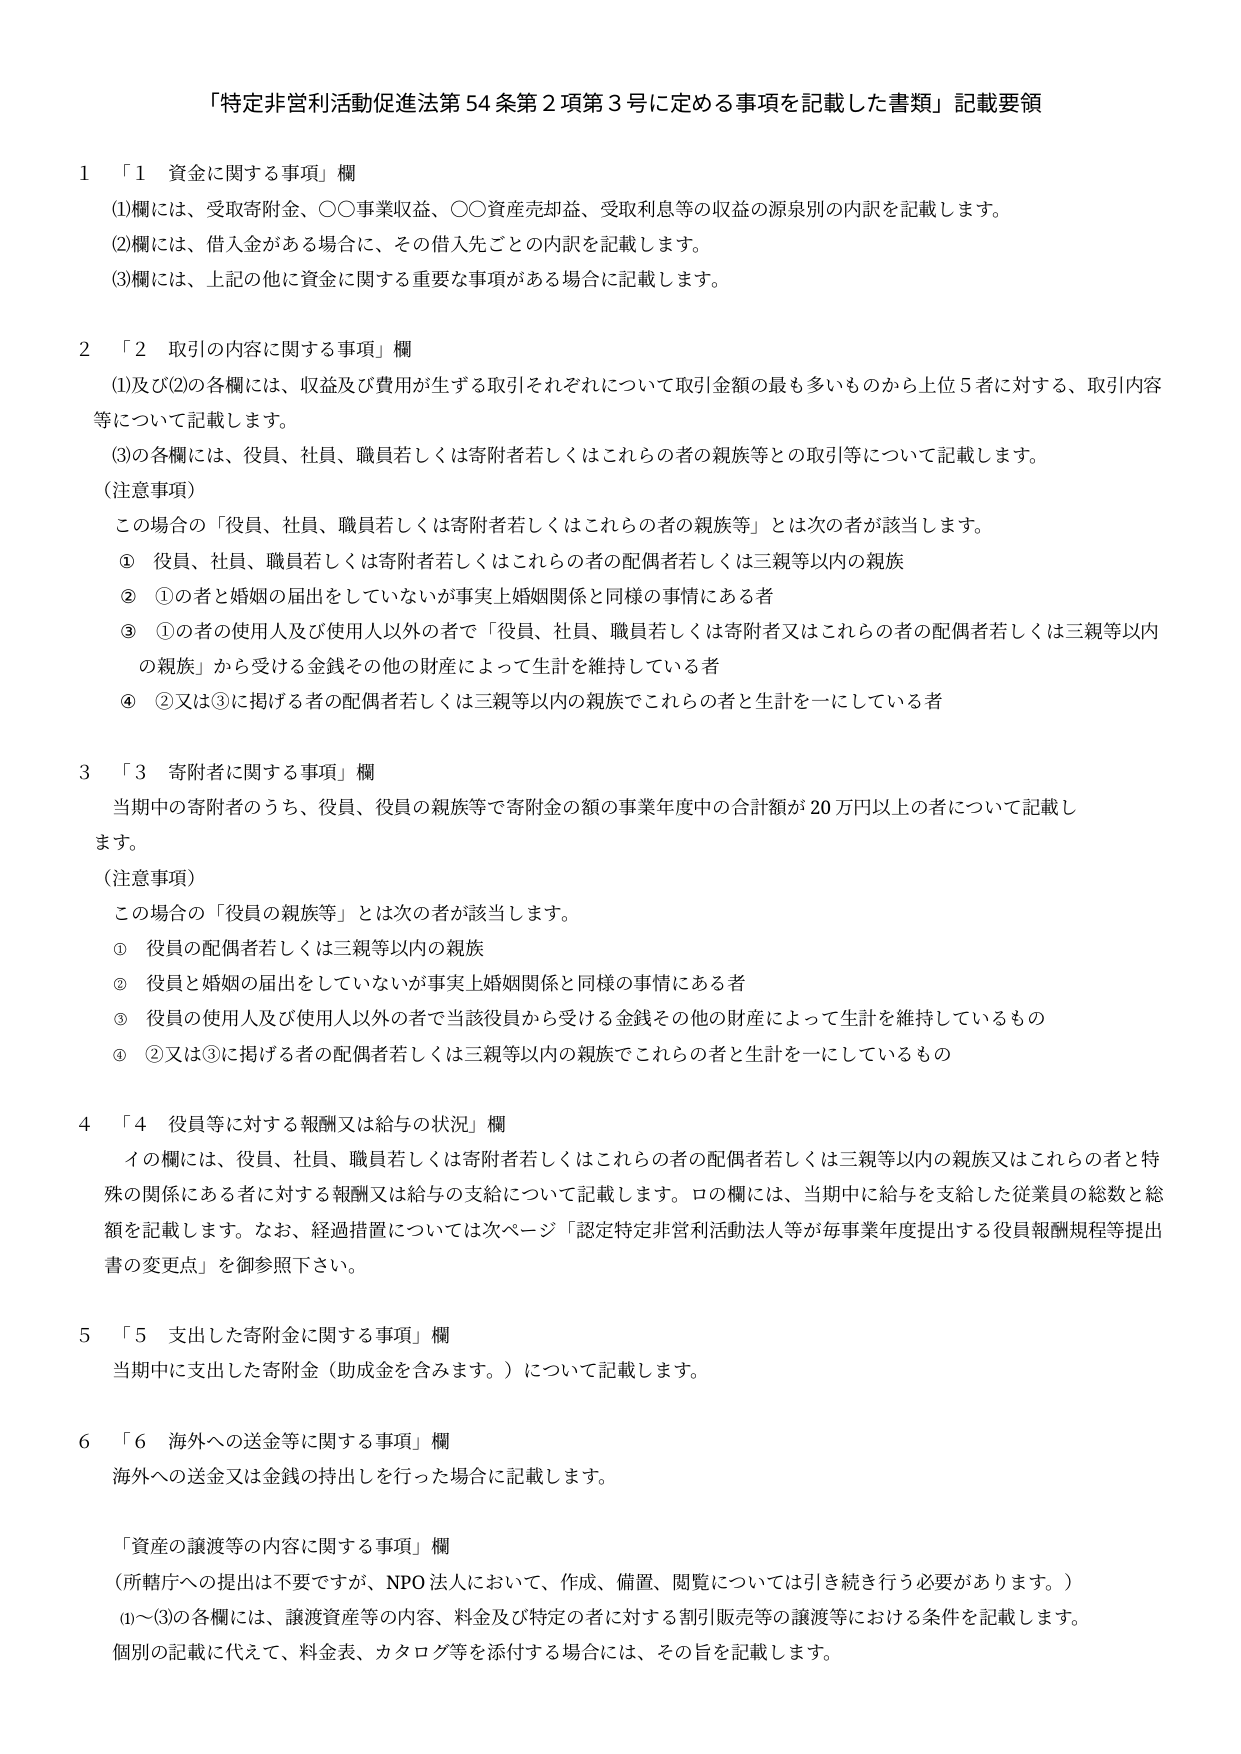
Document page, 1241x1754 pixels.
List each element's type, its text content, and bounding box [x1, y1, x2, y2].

text 「資産の譲渡等の内容に関する事項」欄 [75, 1528, 1165, 1563]
text ４ 「４ 役員等に対する報酬又は給与の状況」欄 [75, 1106, 1165, 1141]
text ③ ①の者の使用人及び使用人以外の者で「役員、社員、職員若しくは寄附者又はこれらの者の配偶者若しくは三親等以内の親族」から受ける金銭その他の財産によって生計を維持している者 [120, 613, 1165, 683]
text ６ 「６ 海外への送金等に関する事項」欄 [75, 1423, 1165, 1458]
text 個別の記載に代えて、料金表、カタログ等を添付する場合には、その旨を記載します。 [75, 1634, 1165, 1669]
text 海外への送金又は金銭の持出しを行った場合に記載します。 [75, 1458, 1165, 1493]
text 当期中の寄附者のうち、役員、役員の親族等で寄附金の額の事業年度中の合計額が20万円以上の者について記載し [75, 789, 1165, 824]
text この場合の「役員、社員、職員若しくは寄附者若しくはこれらの者の親族等」とは次の者が該当します。 [76, 507, 1165, 542]
text ⑶欄には、上記の他に資金に関する重要な事項がある場合に記載します。 [75, 261, 1165, 296]
text ① 役員、社員、職員若しくは寄附者若しくはこれらの者の配偶者若しくは三親等以内の親族 [118, 542, 1165, 578]
text （所轄庁への提出は不要ですが、NPO法人において、作成、備置、閲覧については引き続き行う必要があります。） [75, 1563, 1165, 1599]
text ④ ②又は③に掲げる者の配偶者若しくは三親等以内の親族でこれらの者と生計を一にしているもの [75, 1035, 1165, 1071]
text （注意事項） [75, 859, 1165, 894]
text ⑵欄には、借入金がある場合に、その借入先ごとの内訳を記載します。 [75, 226, 1165, 261]
text ３ 「３ 寄附者に関する事項」欄 [75, 754, 1165, 789]
text ⑴欄には、受取寄附金、○○事業収益、○○資産売却益、受取利息等の収益の源泉別の内訳を記載します。 [75, 190, 1165, 226]
text イの欄には、役員、社員、職員若しくは寄附者若しくはこれらの者の配偶者若しくは三親等以内の親族又はこれらの者と特殊の関係にある者に対する報酬又は給与の支給について記載します。ロの欄には、当期中に給与を支給した従業員の総数と総額を記載します。なお、経過措置については次ページ「認定特定非営利活動法人等が毎事業年度提出する役員報酬規程等提出書の変更点」を御参照下さい。 [104, 1141, 1165, 1282]
text ２ 「２ 取引の内容に関する事項」欄 [75, 331, 1165, 366]
text ① 役員の配偶者若しくは三親等以内の親族 [75, 930, 1130, 965]
text 「特定非営利活動促進法第54条第２項第３号に定める事項を記載した書類」記載要領 [75, 85, 1165, 120]
text ⑴～⑶の各欄には、譲渡資産等の内容、料金及び特定の者に対する割引販売等の譲渡等における条件を記載します。 [94, 1599, 1165, 1634]
text ② ①の者と婚姻の届出をしていないが事実上婚姻関係と同様の事情にある者 [120, 578, 1165, 613]
text ます。 [75, 824, 1165, 859]
text ④ ②又は③に掲げる者の配偶者若しくは三親等以内の親族でこれらの者と生計を一にしている者 [118, 683, 1165, 718]
text ５ 「５ 支出した寄附金に関する事項」欄 [75, 1317, 1165, 1352]
text ③ 役員の使用人及び使用人以外の者で当該役員から受ける金銭その他の財産によって生計を維持しているもの [75, 1000, 1165, 1035]
text ⑴及び⑵の各欄には、収益及び費用が生ずる取引それぞれについて取引金額の最も多いものから上位５者に対する、取引内容等について記載します。 [75, 366, 1165, 437]
text １ 「１ 資金に関する事項」欄 [75, 155, 1165, 190]
text （注意事項） [75, 472, 1165, 507]
text ② 役員と婚姻の届出をしていないが事実上婚姻関係と同様の事情にある者 [75, 965, 1165, 1000]
text ⑶の各欄には、役員、社員、職員若しくは寄附者若しくはこれらの者の親族等との取引等について記載します。 [75, 437, 1165, 472]
text 当期中に支出した寄附金（助成金を含みます。）について記載します。 [75, 1352, 1165, 1387]
text この場合の「役員の親族等」とは次の者が該当します。 [75, 894, 1165, 930]
